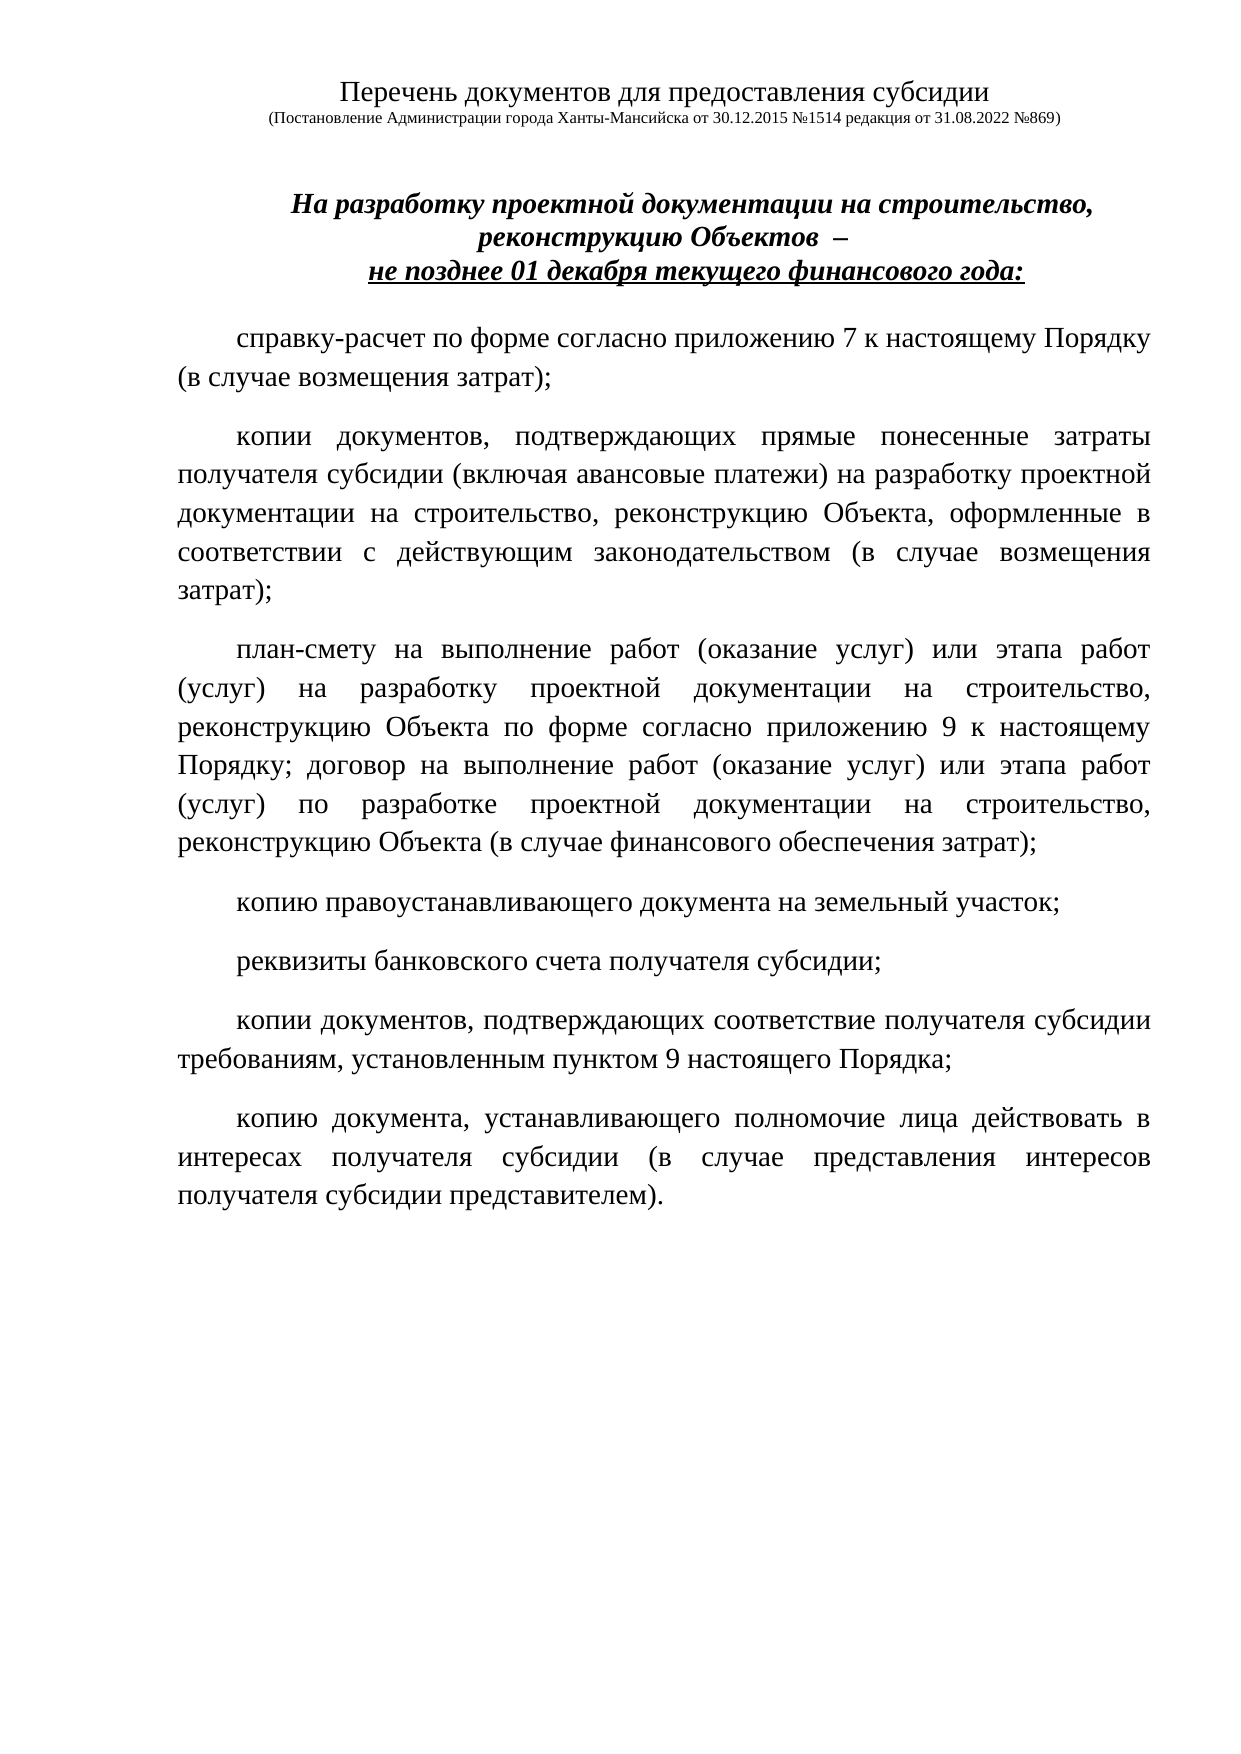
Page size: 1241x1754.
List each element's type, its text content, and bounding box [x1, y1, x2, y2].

text На разработку проектной документации на строительство, реконструкцию Объектов – [177, 186, 1152, 253]
text копии документов, подтверждающих соответствие получателя субсидии требованиям, установленным пунктом 9 настоящего Порядка; [177, 1002, 1152, 1074]
text (Постановление Администрации города Ханты-Мансийска от 30.12.2015 №1514 редакция от 31.08.2022 №869) [177, 107, 1152, 127]
text план-смету на выполнение работ (оказание услуг) или этапа работ (услуг) на разработку проектной документации на строительство, реконструкцию Объекта по форме согласно приложению 9 к настоящему Порядку; договор на выполнение работ (оказание услуг) или этапа работ (услуг) по разработке проектной документации на строительство, реконструкцию Объекта (в случае финансового обеспечения затрат); [177, 632, 1152, 858]
text копию документа, устанавливающего полномочие лица действовать в интересах получателя субсидии (в случае представления интересов получателя субсидии представителем). [177, 1100, 1152, 1211]
text копии документов, подтверждающих прямые понесенные затраты получателя субсидии (включая авансовые платежи) на разработку проектной документации на строительство, реконструкцию Объекта, оформленные в соответствии с действующим законодательством (в случае возмещения затрат); [177, 418, 1152, 606]
text копию правоустанавливающего документа на земельный участок; [177, 884, 1152, 917]
text не позднее 01 декабря текущего финансового года: [177, 253, 1152, 287]
text реквизиты банковского счета получателя субсидии; [177, 943, 1152, 977]
text справку-расчет по форме согласно приложению 7 к настоящему Порядку (в случае возмещения затрат); [177, 320, 1152, 392]
text Перечень документов для предоставления субсидии [177, 74, 1152, 107]
